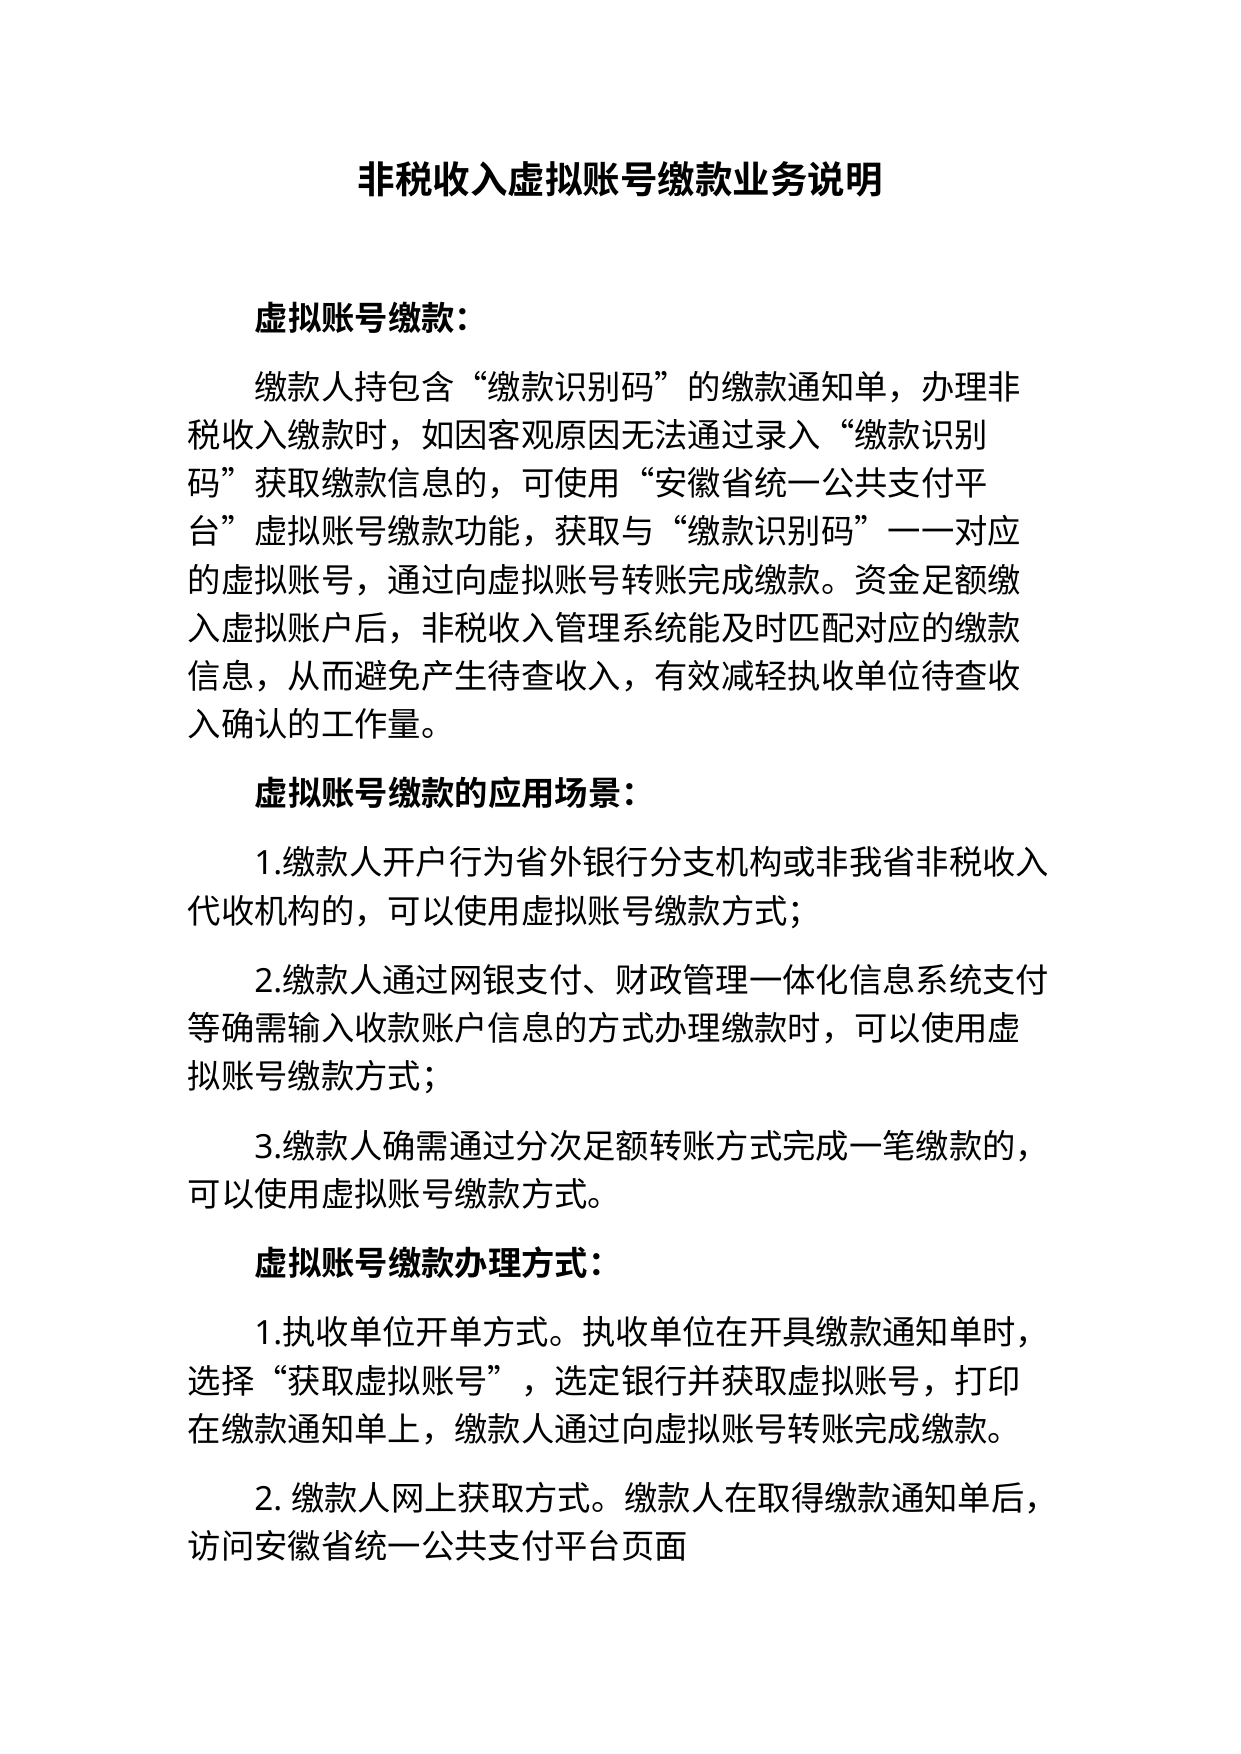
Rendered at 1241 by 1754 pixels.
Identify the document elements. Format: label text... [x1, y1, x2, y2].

text 非税收入虚拟账号缴款业务说明 [187, 150, 1053, 204]
text 3.缴款人确需通过分次足额转账方式完成一笔缴款的，可以使用虚拟账号缴款方式。 [187, 1119, 1053, 1216]
text 虚拟账号缴款的应用场景： [187, 767, 1053, 815]
text 虚拟账号缴款： [187, 291, 1053, 339]
text 1.缴款人开户行为省外银行分支机构或非我省非税收入代收机构的，可以使用虚拟账号缴款方式； [187, 836, 1053, 933]
text 1.执收单位开单方式。执收单位在开具缴款通知单时，选择“获取虚拟账号”，选定银行并获取虚拟账号，打印在缴款通知单上，缴款人通过向虚拟账号转账完成缴款。 [187, 1306, 1053, 1451]
text 虚拟账号缴款办理方式： [187, 1237, 1053, 1285]
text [187, 1472, 1053, 1568]
text 缴款人持包含“缴款识别码”的缴款通知单，办理非税收入缴款时，如因客观原因无法通过录入“缴款识别码”获取缴款信息的，可使用“安徽省统一公共支付平台”虚拟账号缴款功能，获取与“缴款识别码”一一对应的虚拟账号，通过向虚拟账号转账完成缴款。资金足额缴入虚拟账户后，非税收入管理系统能及时匹配对应的缴款信息，从而避免产生待查收入，有效减轻执收单位待查收入确认的工作量。 [187, 360, 1053, 746]
text 2.缴款人通过网银支付、财政管理一体化信息系统支付等确需输入收款账户信息的方式办理缴款时，可以使用虚拟账号缴款方式； [187, 954, 1053, 1098]
